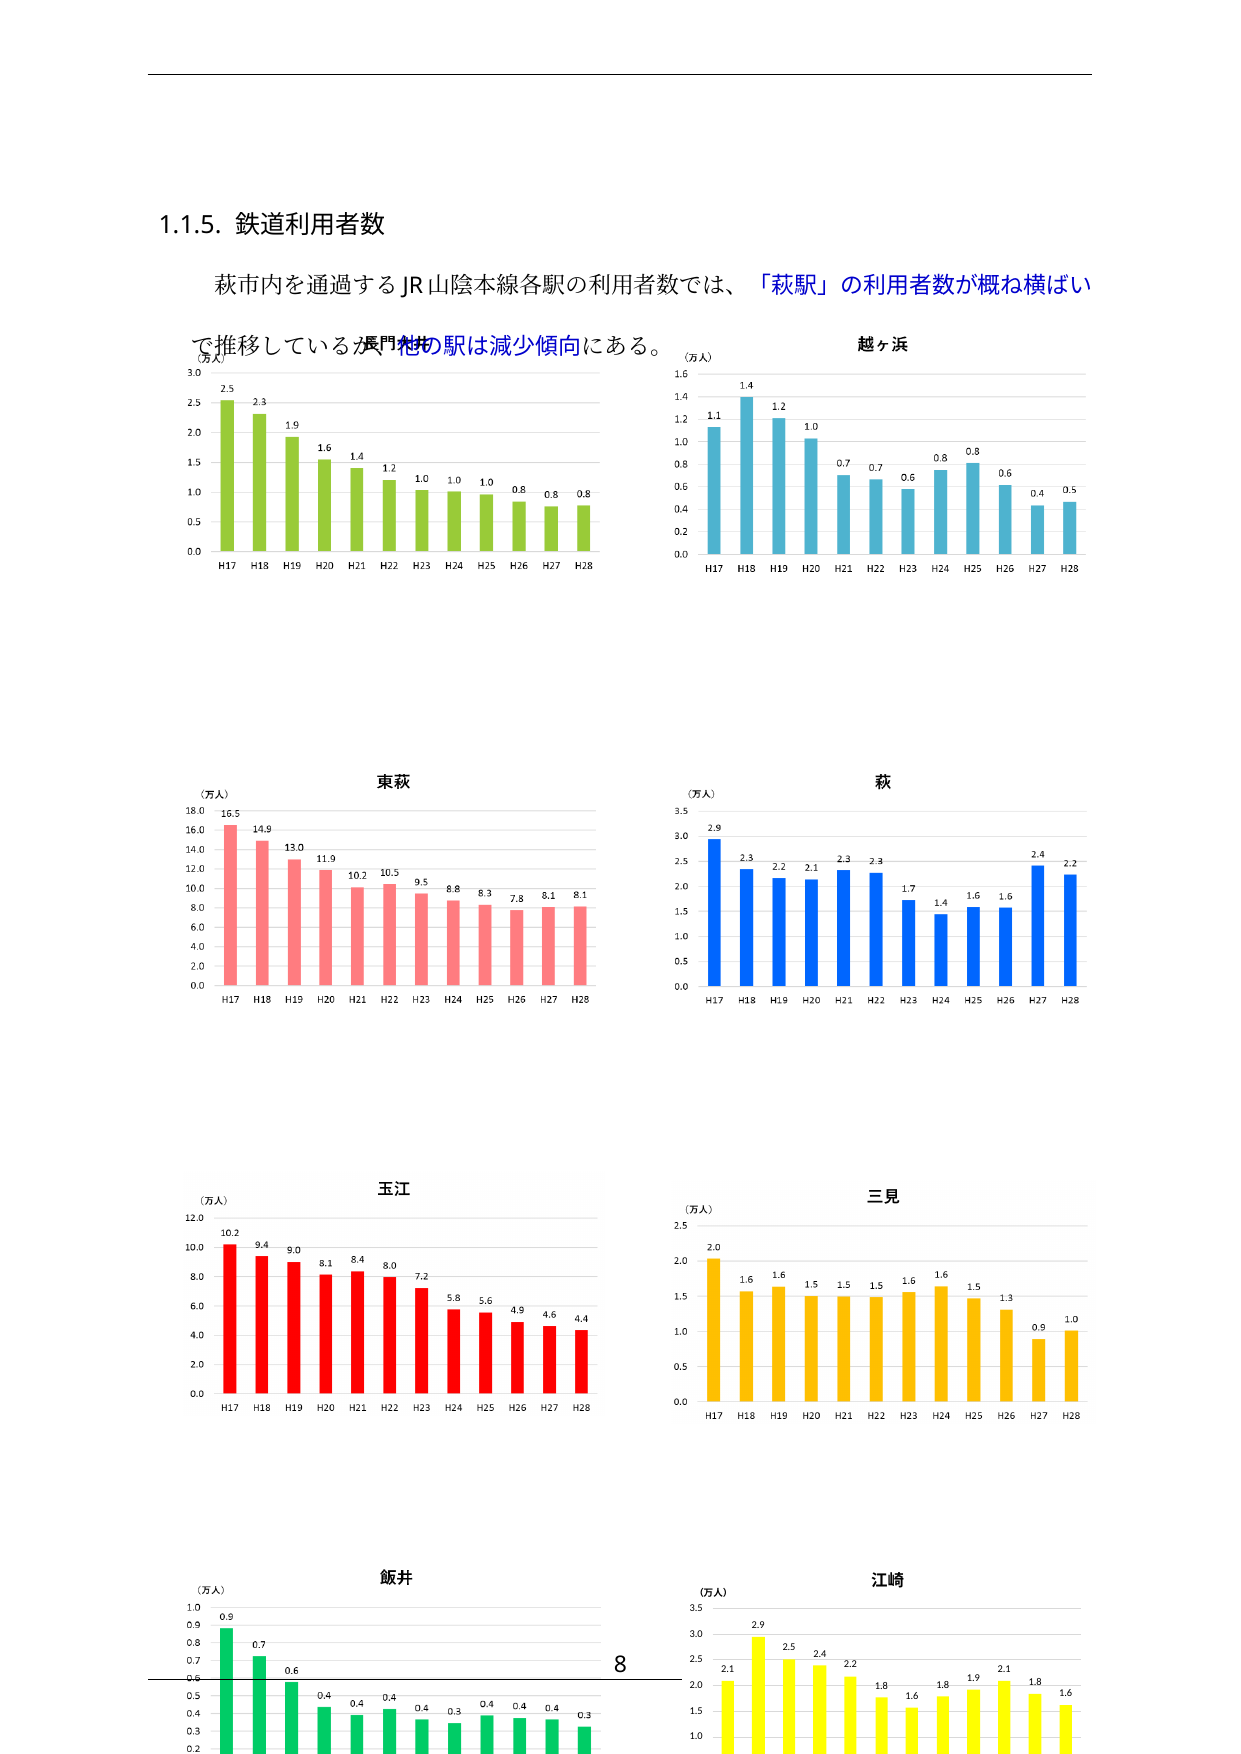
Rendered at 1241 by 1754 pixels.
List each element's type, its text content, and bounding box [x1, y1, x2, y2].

subtitle 鉄道利用者数 [158, 193, 1092, 253]
picture [183, 325, 608, 575]
picture [671, 1180, 1096, 1424]
picture [182, 1171, 605, 1416]
picture [672, 766, 1094, 1008]
text 萩市内を通過するJR山陰本線各駅の利用者数では、「萩駅」の利用者数が概ね横ばいで推移しているが、他の駅は減少傾向にある。 [191, 253, 1092, 375]
picture [182, 764, 604, 1008]
picture [183, 1680, 608, 1754]
picture [183, 1560, 608, 1679]
picture [671, 326, 1094, 577]
